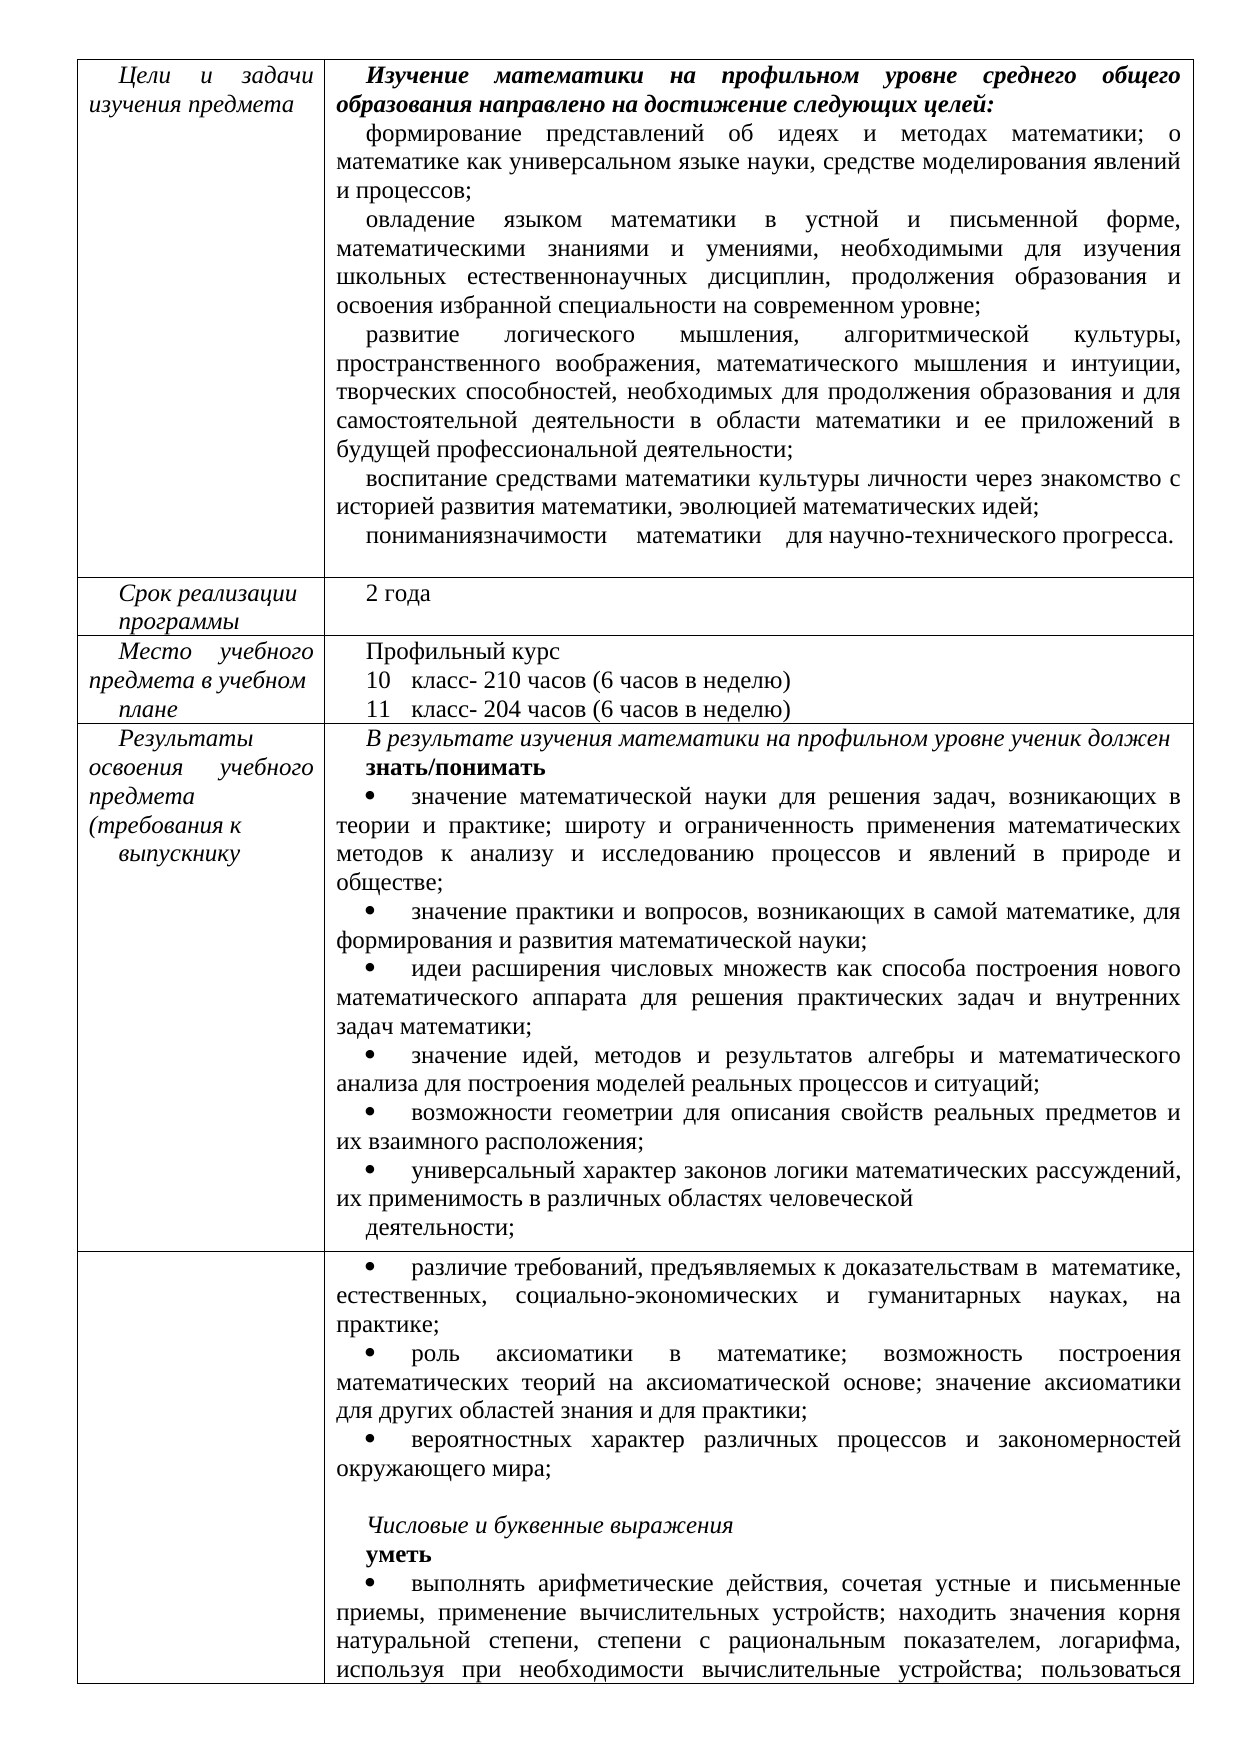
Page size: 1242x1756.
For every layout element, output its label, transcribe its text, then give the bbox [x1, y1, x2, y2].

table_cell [325, 1252, 1193, 1683]
table_cell Результаты освоения учебного предмета (требования к выпускнику [78, 724, 324, 1251]
table_cell Изучение математики на профильном уровне среднего общего образования направлено на достижение следующих целей: формирование представлений об идеях и методах математики; о математике как универсальном языке науки, средстве моделирования явлений и процессов; овладение языком математики в устной и письменной форме, математическими знаниями и умениями, необходимыми для изучения школьных естественнонаучных дисциплин, продолжения образования и освоения избранной специальности на современном уровне; развитие логического мышления, алгоритмической культуры, пространственного воображения, математического мышления и интуиции, творческих способностей, необходимых для продолжения образования и для самостоятельной деятельности в области математики и ее приложений в будущей профессиональной деятельности; воспитание средствами математики культуры личности через знакомство с историей развития математики, эволюцией математических идей; пониманиязначимости математики для научно-технического прогресса. [325, 60, 1193, 577]
table_cell Цели и задачи изучения предмета [78, 60, 324, 577]
table_cell Срок реализации программы [78, 578, 324, 635]
table_cell Профильный курс класс- 210 часов (6 часов в неделю) класс- 204 часов (6 часов в неделю) [325, 636, 1193, 722]
table_cell 2 года [325, 578, 1193, 635]
table_cell [78, 1252, 324, 1683]
table_cell Место учебного предмета в учебном плане [78, 636, 324, 722]
table_cell В результате изучения математики на профильном уровне ученик должен знать/понимать значение математической науки для решения задач, возникающих в теории и практике; широту и ограниченность применения математических методов к анализу и исследованию процессов и явлений в природе и обществе; значение практики и вопросов, возникающих в самой математике, для формирования и развития математической науки; идеи расширения числовых множеств как способа построения нового математического аппарата для решения практических задач и внутренних задач математики; значение идей, методов и результатов алгебры и математического анализа для построения моделей реальных процессов и ситуаций; возможности геометрии для описания свойств реальных предметов и их взаимного расположения; универсальный характер законов логики математических рассуждений, их применимость в различных областях человеческой деятельности; [325, 724, 1193, 1251]
